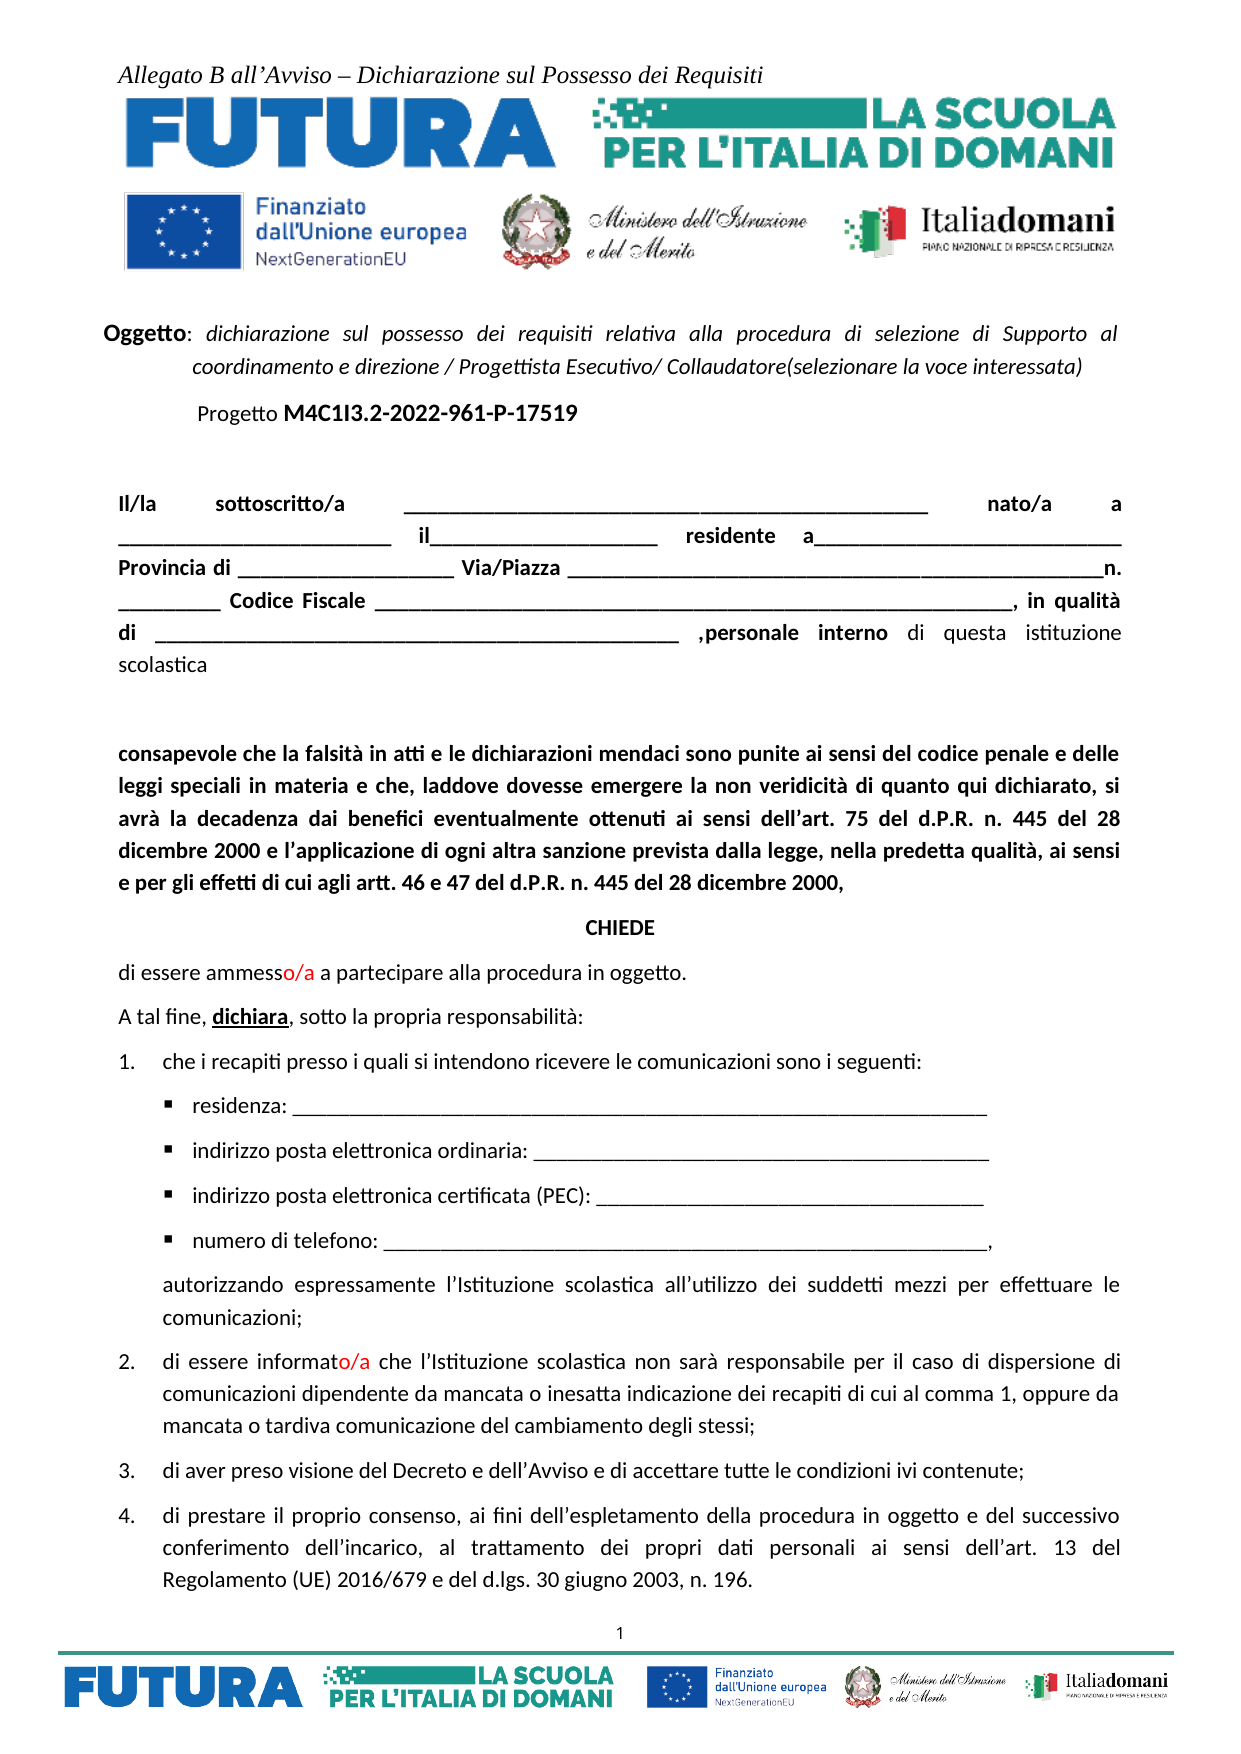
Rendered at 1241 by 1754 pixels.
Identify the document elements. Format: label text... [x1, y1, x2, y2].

text A tal fine, dichiara, sotto la propria responsabilità: [118, 1002, 1122, 1030]
list di prestare il proprio consenso, ai fini dell’espletamento della procedura in oggetto e del successivo conferimento dell’incarico, al trattamento dei propri dati personali ai sensi dell’art. 13 del Regolamento (UE) 2016/679 e del d.lgs. 30 giugno 2003, n. 196. [118, 1501, 1122, 1593]
picture [118, 89, 1123, 281]
picture [62, 1663, 1170, 1711]
text Oggetto: dichiarazione sul possesso dei requisiti relativa alla procedura di selezione di Supporto al coordinamento e direzione / Progettista Esecutivo/ Collaudatore(selezionare la voce interessata) [103, 318, 1122, 380]
list numero di telefono: _____________________________________________________, [162, 1226, 1122, 1254]
list indirizzo posta elettronica ordinaria: ________________________________________ [162, 1136, 1122, 1164]
list di essere informato/a che l’Istituzione scolastica non sarà responsabile per il caso di dispersione di comunicazioni dipendente da mancata o inesatta indicazione dei recapiti di cui al comma 1, oppure da mancata o tardiva comunicazione del cambiamento degli stessi; [118, 1347, 1122, 1440]
list residenza: _____________________________________________________________ [162, 1092, 1122, 1120]
list indirizzo posta elettronica certificata (PEC): __________________________________ [162, 1181, 1122, 1209]
list di aver preso visione del Decreto e dell’Avviso e di accettare tutte le condizioni ivi contenute; [118, 1456, 1122, 1484]
list che i recapiti presso i quali si intendono ricevere le comunicazioni sono i seguenti: [118, 1047, 1122, 1075]
text Progetto M4C1I3.2-2022-961-P-17519 [118, 397, 1122, 427]
text autorizzando espressamente l’Istituzione scolastica all’utilizzo dei suddetti mezzi per effettuare le comunicazioni; [162, 1270, 1122, 1331]
text di essere ammesso/a a partecipare alla procedura in oggetto. [118, 958, 1122, 986]
text Il/la sottoscritto/a ______________________________________________ nato/a a ________________________ il____________________ residente a___________________________ Provincia di ___________________ Via/Piazza _______________________________________________n. _________ Codice Fiscale ________________________________________________________, in qualità di ______________________________________________ ,personale interno di questa istituzione scolastica [118, 489, 1122, 678]
text CHIEDE [118, 913, 1122, 941]
text consapevole che la falsità in atti e le dichiarazioni mendaci sono punite ai sensi del codice penale e delle leggi speciali in materia e che, laddove dovesse emergere la non veridicità di quanto qui dichiarato, si avrà la decadenza dai benefici eventualmente ottenuti ai sensi dell’art. 75 del d.P.R. n. 445 del 28 dicembre 2000 e l’applicazione di ogni altra sanzione prevista dalla legge, nella predetta qualità, ai sensi e per gli effetti di cui agli artt. 46 e 47 del d.P.R. n. 445 del 28 dicembre 2000, [118, 739, 1122, 896]
